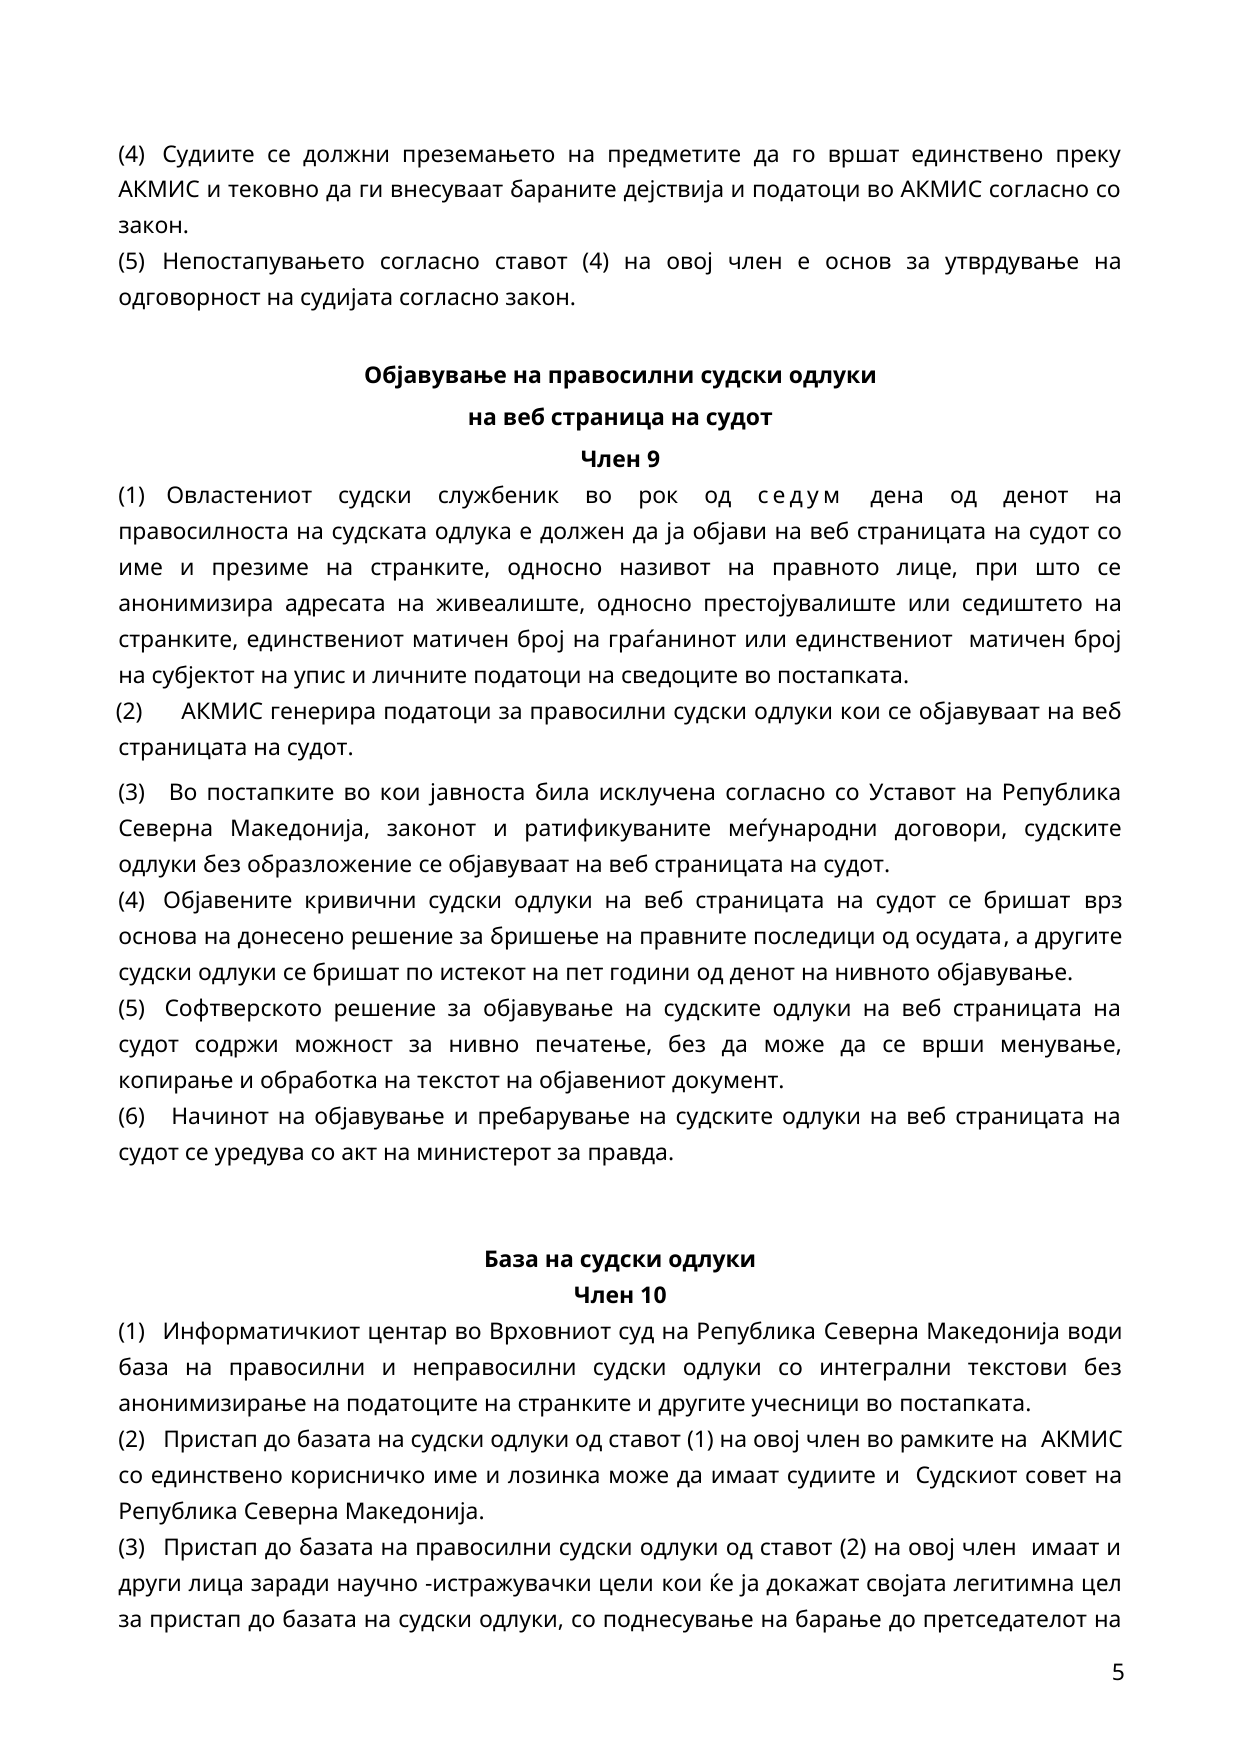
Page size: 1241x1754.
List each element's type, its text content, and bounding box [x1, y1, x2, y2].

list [118, 1531, 1123, 1634]
list Софтверското решение за објавување на судските одлуки на веб страницата на судот содржи можност за нивно печатење, без да може да се врши менување, копирање и обработка на текстот на објавениот документ. [118, 992, 1122, 1095]
subtitle База на судски одлуки [229, 1243, 1011, 1274]
list Судиите се должни преземањето на предметите да го вршат единствено преку АКМИС и тековно да ги внесуваат бараните дејствија и податоци во АКМИС согласно со закон. [118, 137, 1122, 241]
subtitle Објавување на правосилни судски одлуки [229, 359, 1011, 391]
list Непостапувањето согласно ставот (4) на овој член е основ за утврдување на одговорност на судијата согласно закон. [118, 245, 1122, 312]
list Во постапките во кои јавноста била исклучена согласно со Уставот на Република Северна Македонија, законот и ратификуваните меѓународни договори, судските одлуки без образложение се објавуваат на веб страницата на судот. [118, 776, 1122, 879]
list Пристап до базата на судски одлуки од ставот (1) на овој член во рамките на АКМИС со единствено корисничко име и лозинка може да имаат судиите и Судскиот совет на Република Северна Македонија. [118, 1423, 1123, 1526]
list АКМИС генерира податоци за правосилни судски одлуки кои се објавуваат на веб страницата на судот. [116, 695, 1123, 762]
list Начинот на објавување и пребарување на судските одлуки на веб страницата на судот се уредува со акт на министерот за правда. [118, 1099, 1122, 1167]
list Овластениот судски службеник во рок од седум дена од денот на правосилноста на судската одлука е должен да ја објави на веб страницата на судот со име и презиме на странките, односно називот на правното лице, при што се анонимизира адресата на живеалиште, односно престојувалиште или седиштето на странките, единствениот матичен број на граѓанинот или единствениот матичен број на субјектот на упис и личните податоци на сведоците во постапката. [118, 479, 1123, 690]
subtitle Член 9 [229, 443, 1011, 475]
list Информатичкиот центар во Врховниот суд на Република Северна Македонија води база на правосилни и неправосилни судски одлуки со интегрални текстови без анонимизирање на податоците на странките и другите учесници во постапката. [118, 1315, 1122, 1418]
list Објавените кривични судски одлуки на веб страницата на судот се бришат врз основа на донесено решение за бришење на правните последици од осудата, а другите судски одлуки се бришат по истекот на пет години од денот на нивното објавување. [118, 884, 1122, 987]
subtitle Член 10 [229, 1279, 1011, 1311]
subtitle на веб страница на судот [229, 401, 1011, 433]
